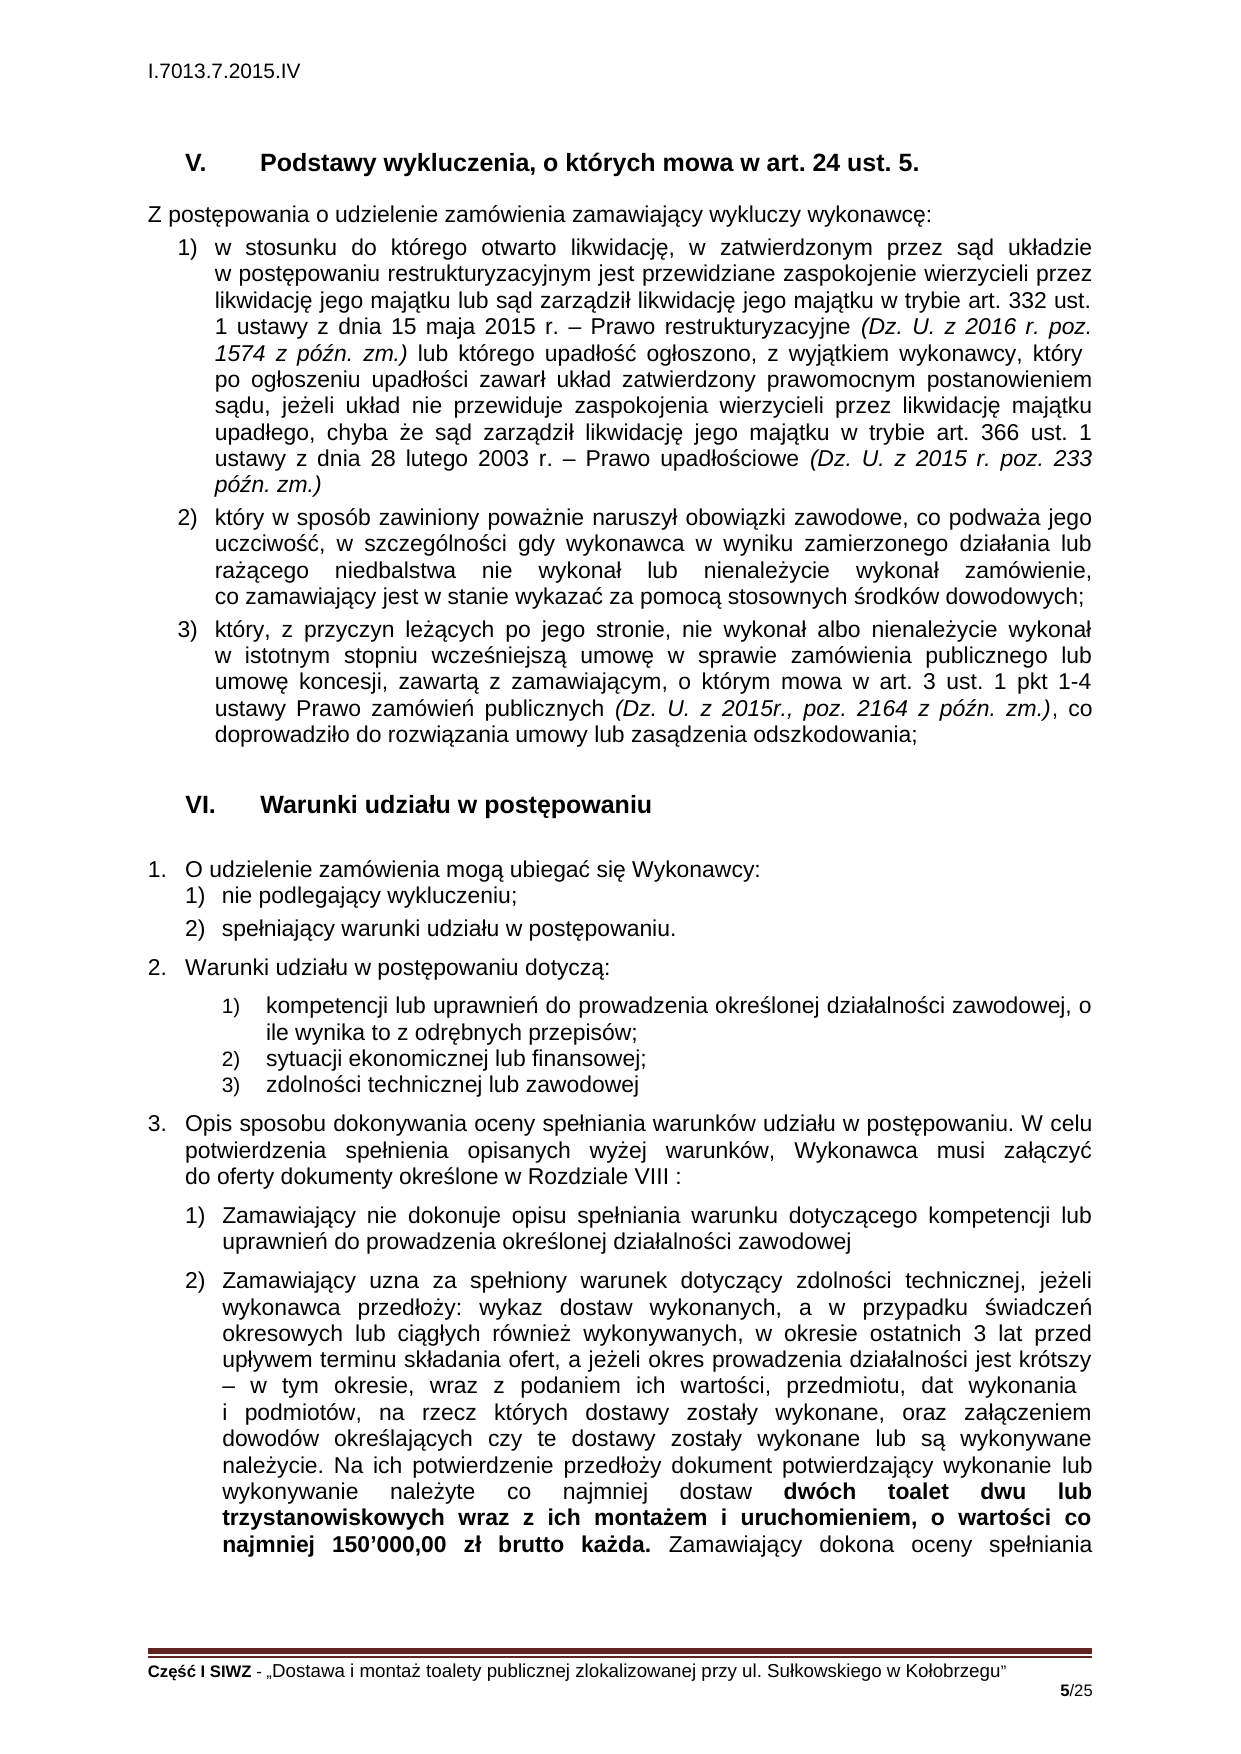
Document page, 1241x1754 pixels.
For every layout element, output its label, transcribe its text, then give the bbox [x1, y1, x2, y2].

list spełniający warunki udziału w postępowaniu. [185, 915, 1092, 941]
list który w sposób zawiniony poważnie naruszył obowiązki zawodowe, co podważa jego uczciwość, w szczególności gdy wykonawca w wyniku zamierzonego działania lub rażącego niedbalstwa nie wykonał lub nienależycie wykonał zamówienie, co zamawiający jest w stanie wykazać za pomocą stosownych środków dowodowych; [177, 504, 1092, 609]
list O udzielenie zamówienia mogą ubiegać się Wykonawcy: [148, 856, 1092, 882]
list zdolności technicznej lub zawodowej [222, 1071, 1092, 1098]
list kompetencji lub uprawnień do prowadzenia określonej działalności zawodowej, o ile wynika to z odrębnych przepisów; [222, 992, 1092, 1045]
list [185, 1267, 1092, 1557]
subtitle Podstawy wykluczenia, o których mowa w art. 24 ust. 5. [185, 148, 1092, 176]
list który, z przyczyn leżących po jego stronie, nie wykonał albo nienależycie wykonał w istotnym stopniu wcześniejszą umowę w sprawie zamówienia publicznego lub umowę koncesji, zawartą z zamawiającym, o którym mowa w art. 3 ust. 1 pkt 1-4 ustawy Prawo zamówień publicznych (Dz. U. z 2015r., poz. 2164 z późn. zm.), co doprowadziło do rozwiązania umowy lub zasądzenia odszkodowania; [177, 616, 1092, 747]
text Z postępowania o udzielenie zamówienia zamawiający wykluczy wykonawcę: [148, 201, 1092, 228]
list Zamawiający nie dokonuje opisu spełniania warunku dotyczącego kompetencji lub uprawnień do prowadzenia określonej działalności zawodowej [185, 1202, 1092, 1254]
list sytuacji ekonomicznej lub finansowej; [222, 1045, 1092, 1071]
subtitle Warunki udziału w postępowaniu [185, 790, 1092, 819]
list Warunki udziału w postępowaniu dotyczą: [148, 953, 1092, 980]
list nie podlegający wykluczeniu; [185, 882, 1092, 908]
list Opis sposobu dokonywania oceny spełniania warunków udziału w postępowaniu. W celu potwierdzenia spełnienia opisanych wyżej warunków, Wykonawca musi załączyć do oferty dokumenty określone w Rozdziale VIII : [148, 1110, 1092, 1189]
list w stosunku do którego otwarto likwidację, w zatwierdzonym przez sąd układzie w postępowaniu restrukturyzacyjnym jest przewidziane zaspokojenie wierzycieli przez likwidację jego majątku lub sąd zarządził likwidację jego majątku w trybie art. 332 ust. 1 ustawy z dnia 15 maja 2015 r. – Prawo restrukturyzacyjne (Dz. U. z 2016 r. poz. 1574 z późn. zm.) lub którego upadłość ogłoszono, z wyjątkiem wykonawcy, który po ogłoszeniu upadłości zawarł układ zatwierdzony prawomocnym postanowieniem sądu, jeżeli układ nie przewiduje zaspokojenia wierzycieli przez likwidację majątku upadłego, chyba że sąd zarządził likwidację jego majątku w trybie art. 366 ust. 1 ustawy z dnia 28 lutego 2003 r. – Prawo upadłościowe (Dz. U. z 2015 r. poz. 233 późn. zm.) [177, 234, 1092, 498]
